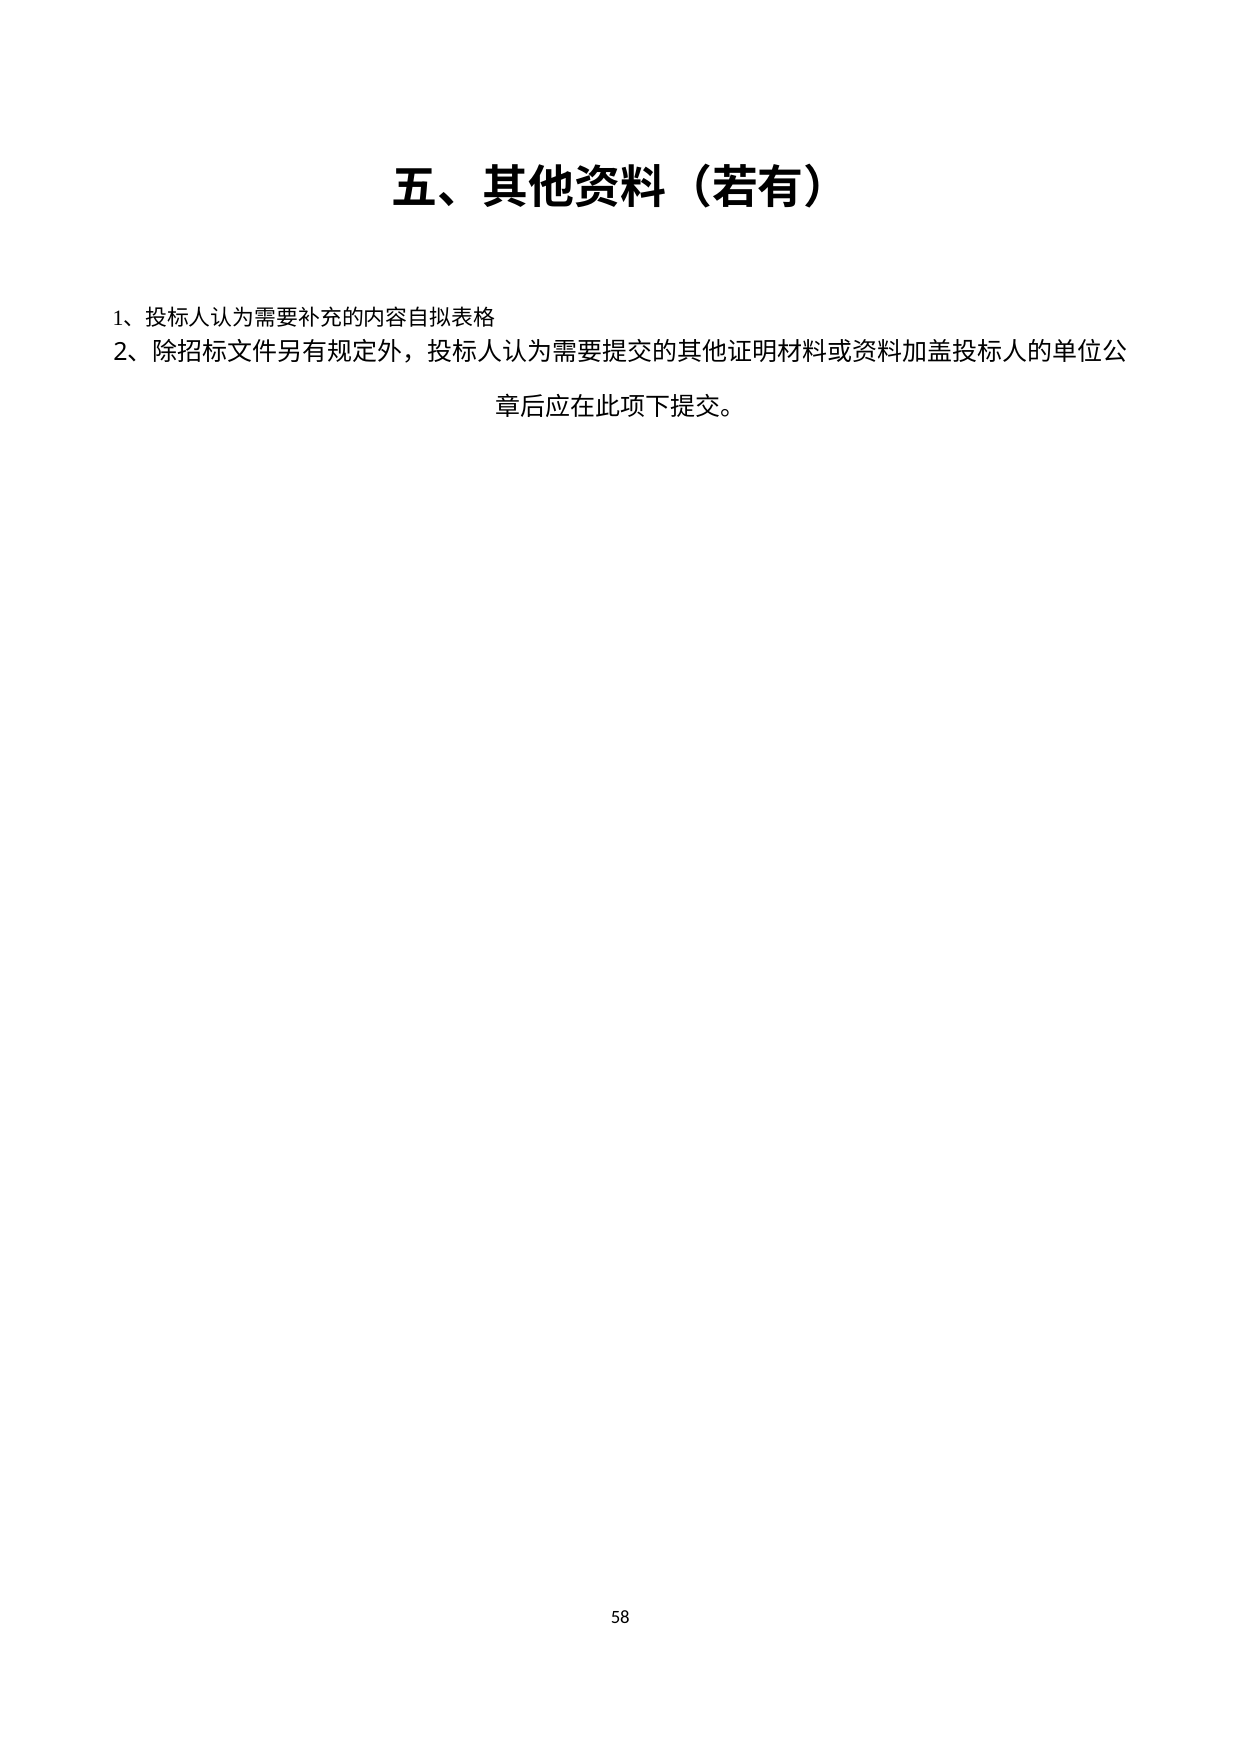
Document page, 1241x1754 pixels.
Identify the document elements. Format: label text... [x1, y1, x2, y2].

text 1、投标人认为需要补充的内容自拟表格 [112, 300, 1128, 332]
text 五、其他资料（若有） [112, 150, 1128, 216]
text 2、除招标文件另有规定外，投标人认为需要提交的其他证明材料或资料加盖投标人的单位公章后应在此项下提交。 [112, 332, 1128, 422]
